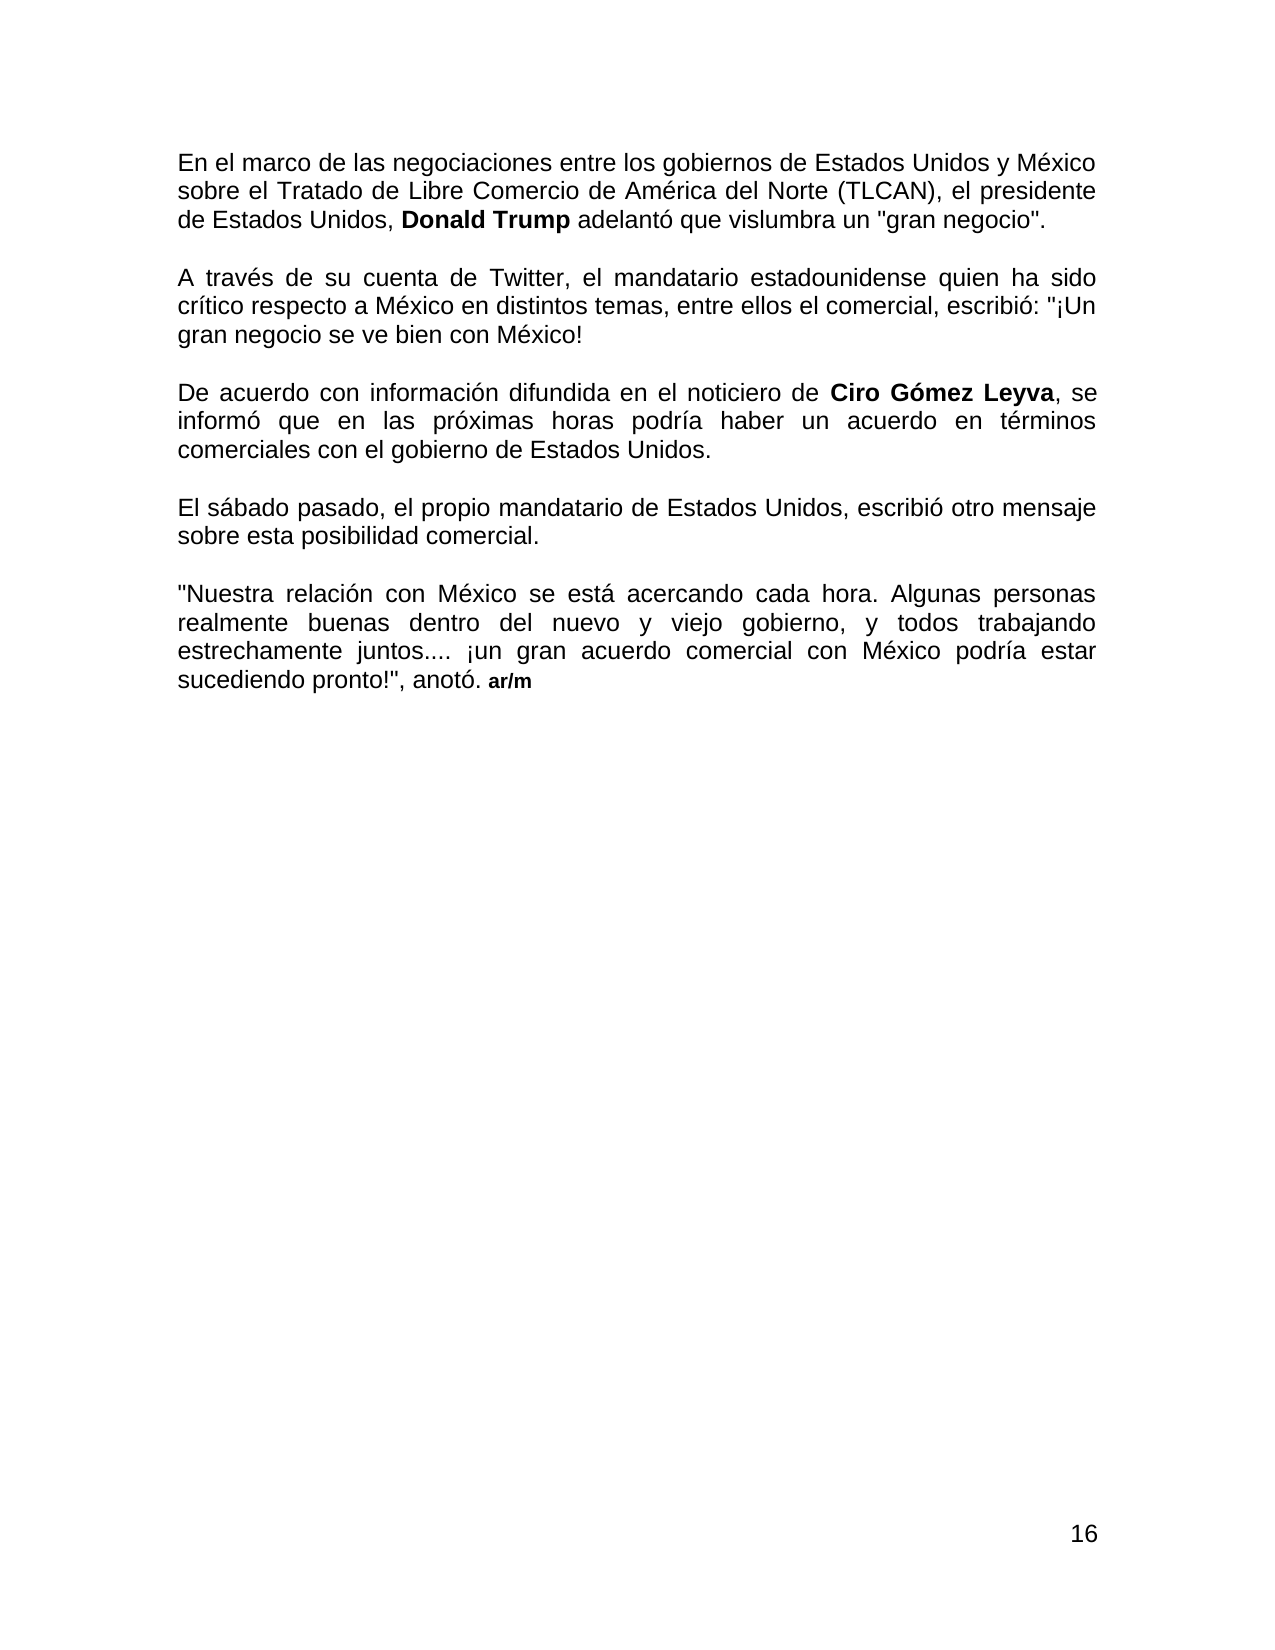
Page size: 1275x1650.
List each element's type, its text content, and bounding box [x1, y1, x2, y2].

text De acuerdo con información difundida en el noticiero de Ciro Gómez Leyva, se informó que en las próximas horas podría haber un acuerdo en términos comerciales con el gobierno de Estados Unidos. [177, 378, 1098, 464]
text A través de su cuenta de Twitter, el mandatario estadounidense quien ha sido crítico respecto a México en distintos temas, entre ellos el comercial, escribió: "¡Un gran negocio se ve bien con México! [177, 263, 1098, 349]
text El sábado pasado, el propio mandatario de Estados Unidos, escribió otro mensaje sobre esta posibilidad comercial. [177, 493, 1098, 550]
text "Nuestra relación con México se está acercando cada hora. Algunas personas realmente buenas dentro del nuevo y viejo gobierno, y todos trabajando estrechamente juntos.... ¡un gran acuerdo comercial con México podría estar sucediendo pronto!", anotó. ar/m [177, 579, 1098, 694]
text En el marco de las negociaciones entre los gobiernos de Estados Unidos y México sobre el Tratado de Libre Comercio de América del Norte (TLCAN), el presidente de Estados Unidos, Donald Trump adelantó que vislumbra un "gran negocio". [177, 148, 1098, 234]
